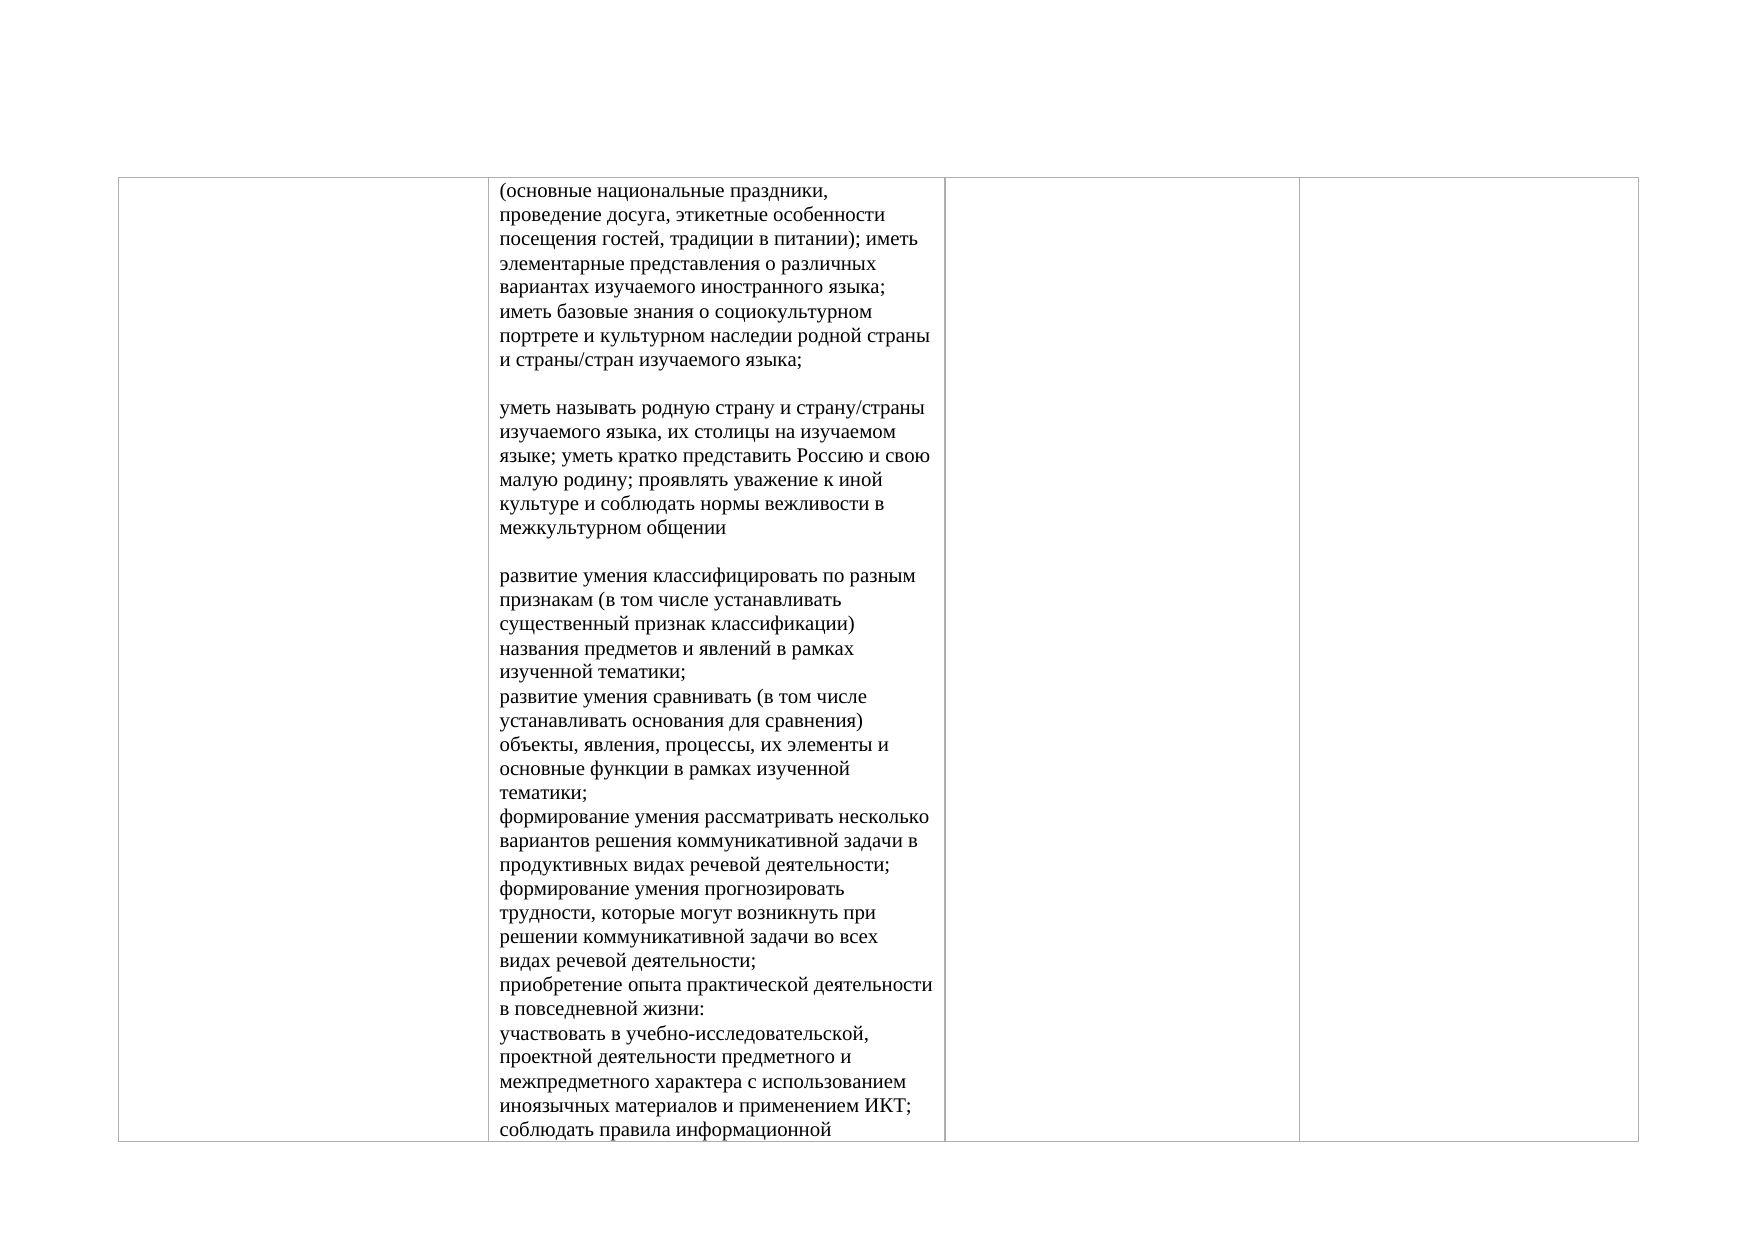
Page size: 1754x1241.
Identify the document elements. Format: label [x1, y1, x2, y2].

table_cell [119, 178, 488, 1141]
table_cell [946, 178, 1299, 1141]
table_cell [1300, 178, 1638, 1141]
